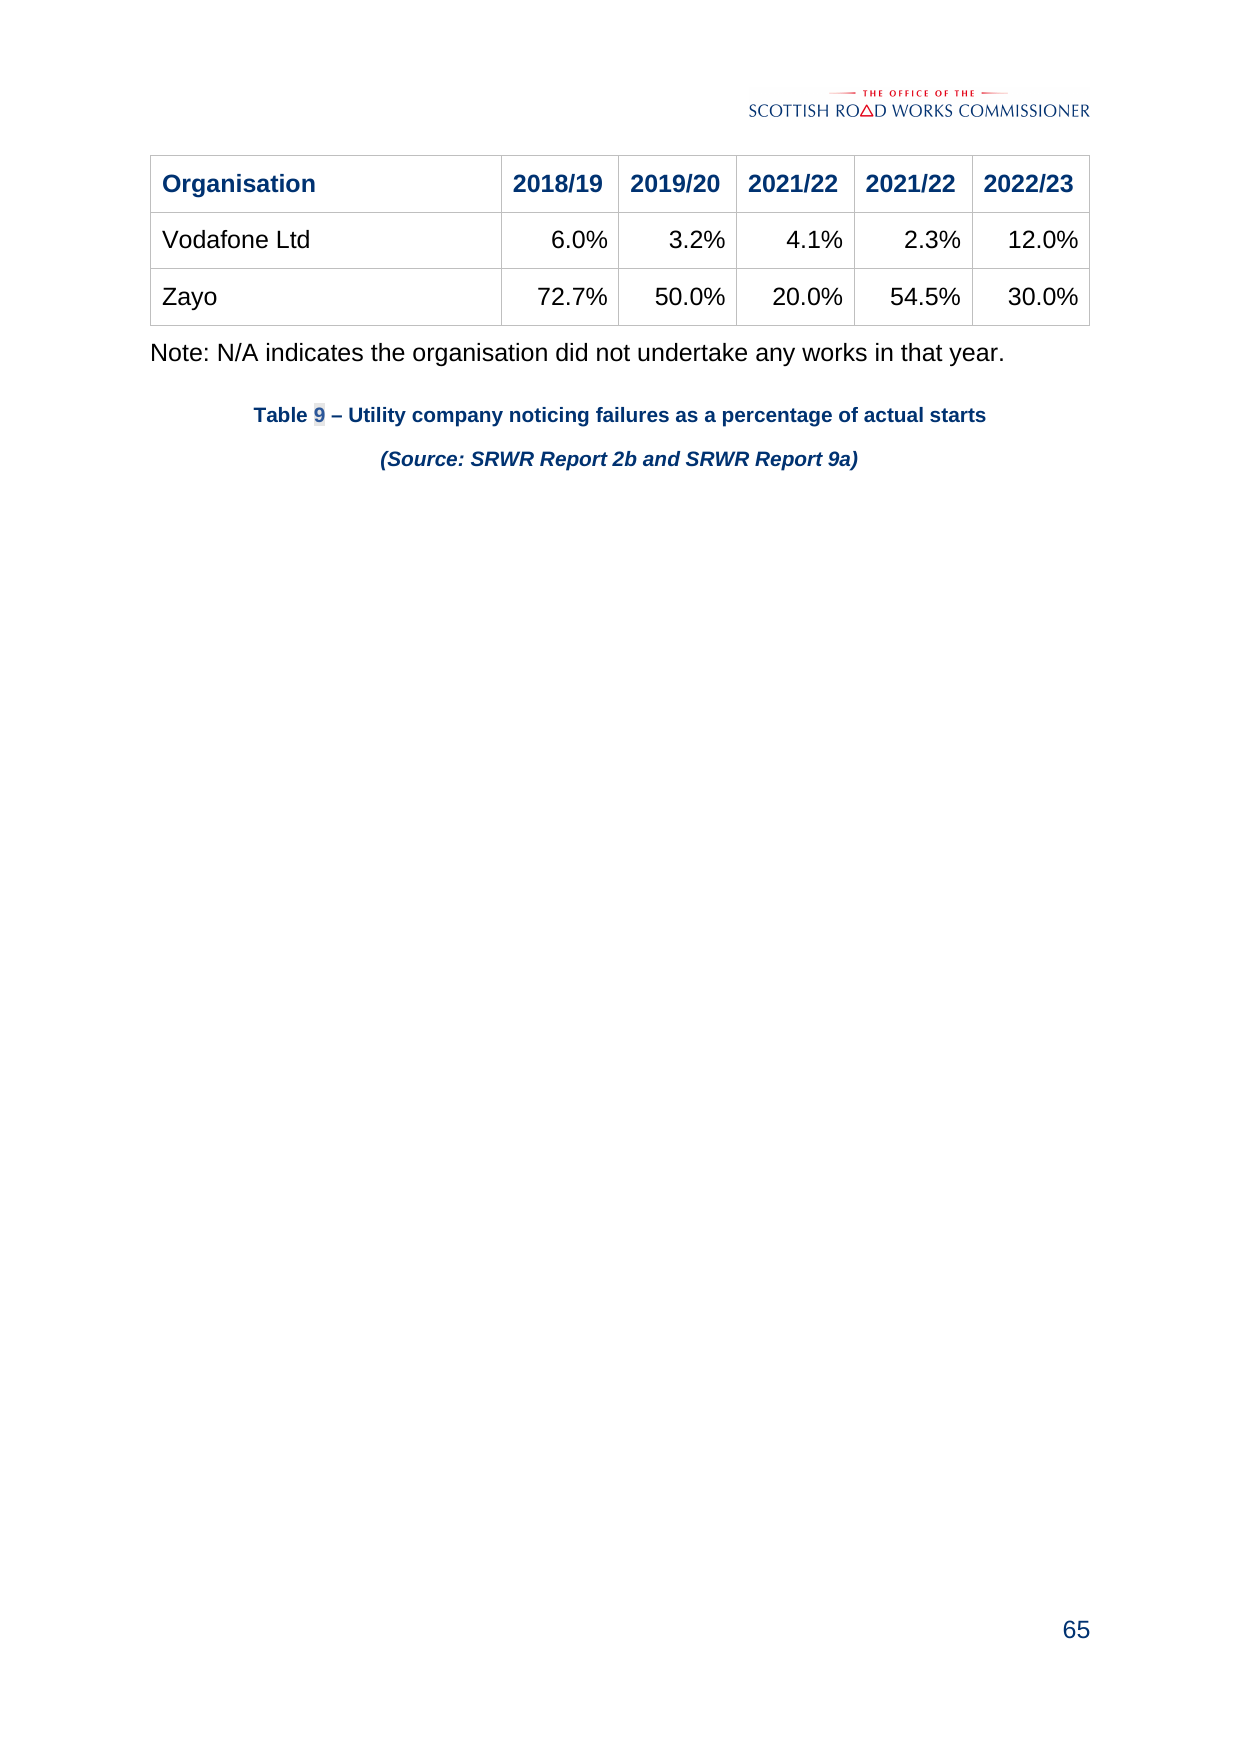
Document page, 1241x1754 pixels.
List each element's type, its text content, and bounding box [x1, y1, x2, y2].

table_cell Vodafone Ltd [151, 213, 501, 268]
table_header 2019/20 [619, 156, 736, 212]
table_header 2021/22 [855, 156, 972, 212]
table_cell 4.1% [737, 213, 854, 268]
table_header 2018/19 [502, 156, 618, 212]
table_header 2021/22 [737, 156, 854, 212]
table_cell 12.0% [973, 213, 1089, 268]
table_cell 20.0% [737, 269, 854, 325]
table_cell Zayo [151, 269, 501, 325]
table_cell 6.0% [502, 213, 618, 268]
table_cell 2.3% [855, 213, 972, 268]
text Table 9 – Utility company noticing failures as a percentage of actual starts [150, 402, 1090, 426]
table_cell 72.7% [502, 269, 618, 325]
picture [748, 87, 1091, 120]
table_cell 50.0% [619, 269, 736, 325]
table_cell 30.0% [973, 269, 1089, 325]
table_cell 3.2% [619, 213, 736, 268]
text Note: N/A indicates the organisation did not undertake any works in that year. [150, 338, 1090, 367]
table_header Organisation [151, 156, 501, 212]
table_header 2022/23 [973, 156, 1089, 212]
table_cell 54.5% [855, 269, 972, 325]
text (Source: SRWR Report 2b and SRWR Report 9a) [150, 447, 1090, 471]
